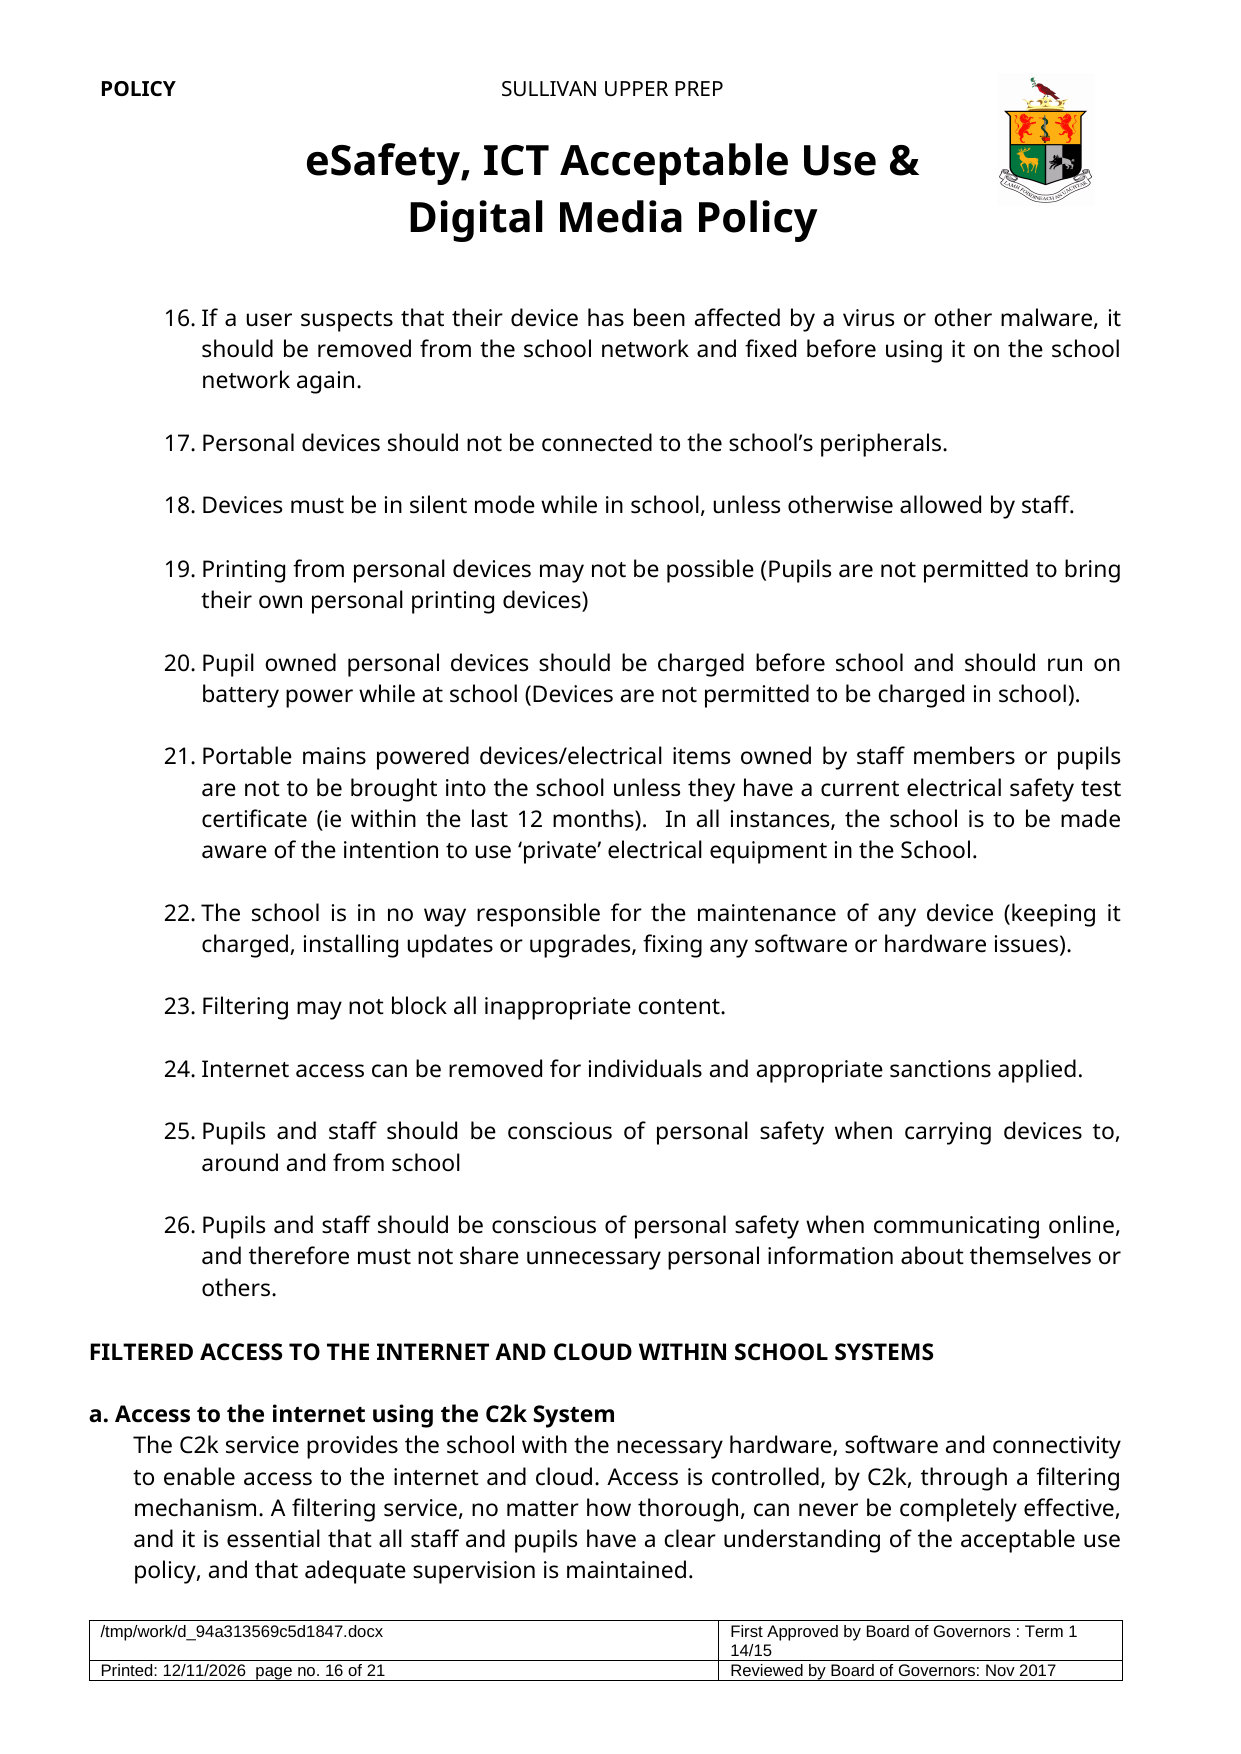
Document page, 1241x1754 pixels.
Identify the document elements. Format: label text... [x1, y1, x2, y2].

text The C2k service provides the school with the necessary hardware, software and connectivity to enable access to the internet and cloud. Access is controlled, by C2k, through a filtering mechanism. A filtering service, no matter how thorough, can never be completely effective, and it is essential that all staff and pupils have a clear understanding of the acceptable use policy, and that adequate supervision is maintained. [133, 1429, 1122, 1585]
list If a user suspects that their device has been affected by a virus or other malware, it should be removed from the school network and fixed before using it on the school network again. [164, 301, 1122, 395]
list Filtering may not block all inappropriate content. [164, 990, 1122, 1022]
list Personal devices should not be connected to the school’s peripherals. [164, 426, 1122, 458]
picture [996, 73, 1096, 206]
list Pupils and staff should be conscious of personal safety when communicating online, and therefore must not share unnecessary personal information about themselves or others. [164, 1209, 1122, 1303]
list Pupils and staff should be conscious of personal safety when carrying devices to, around and from school [164, 1115, 1122, 1178]
list The school is in no way responsible for the maintenance of any device (keeping it charged, installing updates or upgrades, fixing any software or hardware issues). [164, 897, 1122, 959]
list Pupil owned personal devices should be charged before school and should run on battery power while at school (Devices are not permitted to be charged in school). [164, 647, 1122, 709]
list Devices must be in silent mode while in school, unless otherwise allowed by staff. [164, 489, 1122, 520]
text FILTERED ACCESS TO THE INTERNET AND CLOUD WITHIN SCHOOL SYSTEMS [89, 1335, 1122, 1367]
list Portable mains powered devices/electrical items owned by staff members or pupils are not to be brought into the school unless they have a current electrical safety test certificate (ie within the last 12 months). In all instances, the school is to be made aware of the intention to use ‘private’ electrical equipment in the School. [164, 740, 1122, 865]
text a. Access to the internet using the C2k System [89, 1398, 1122, 1429]
list Internet access can be removed for individuals and appropriate sanctions applied. [164, 1053, 1122, 1084]
list Printing from personal devices may not be possible (Pupils are not permitted to bring their own personal printing devices) [164, 553, 1122, 615]
